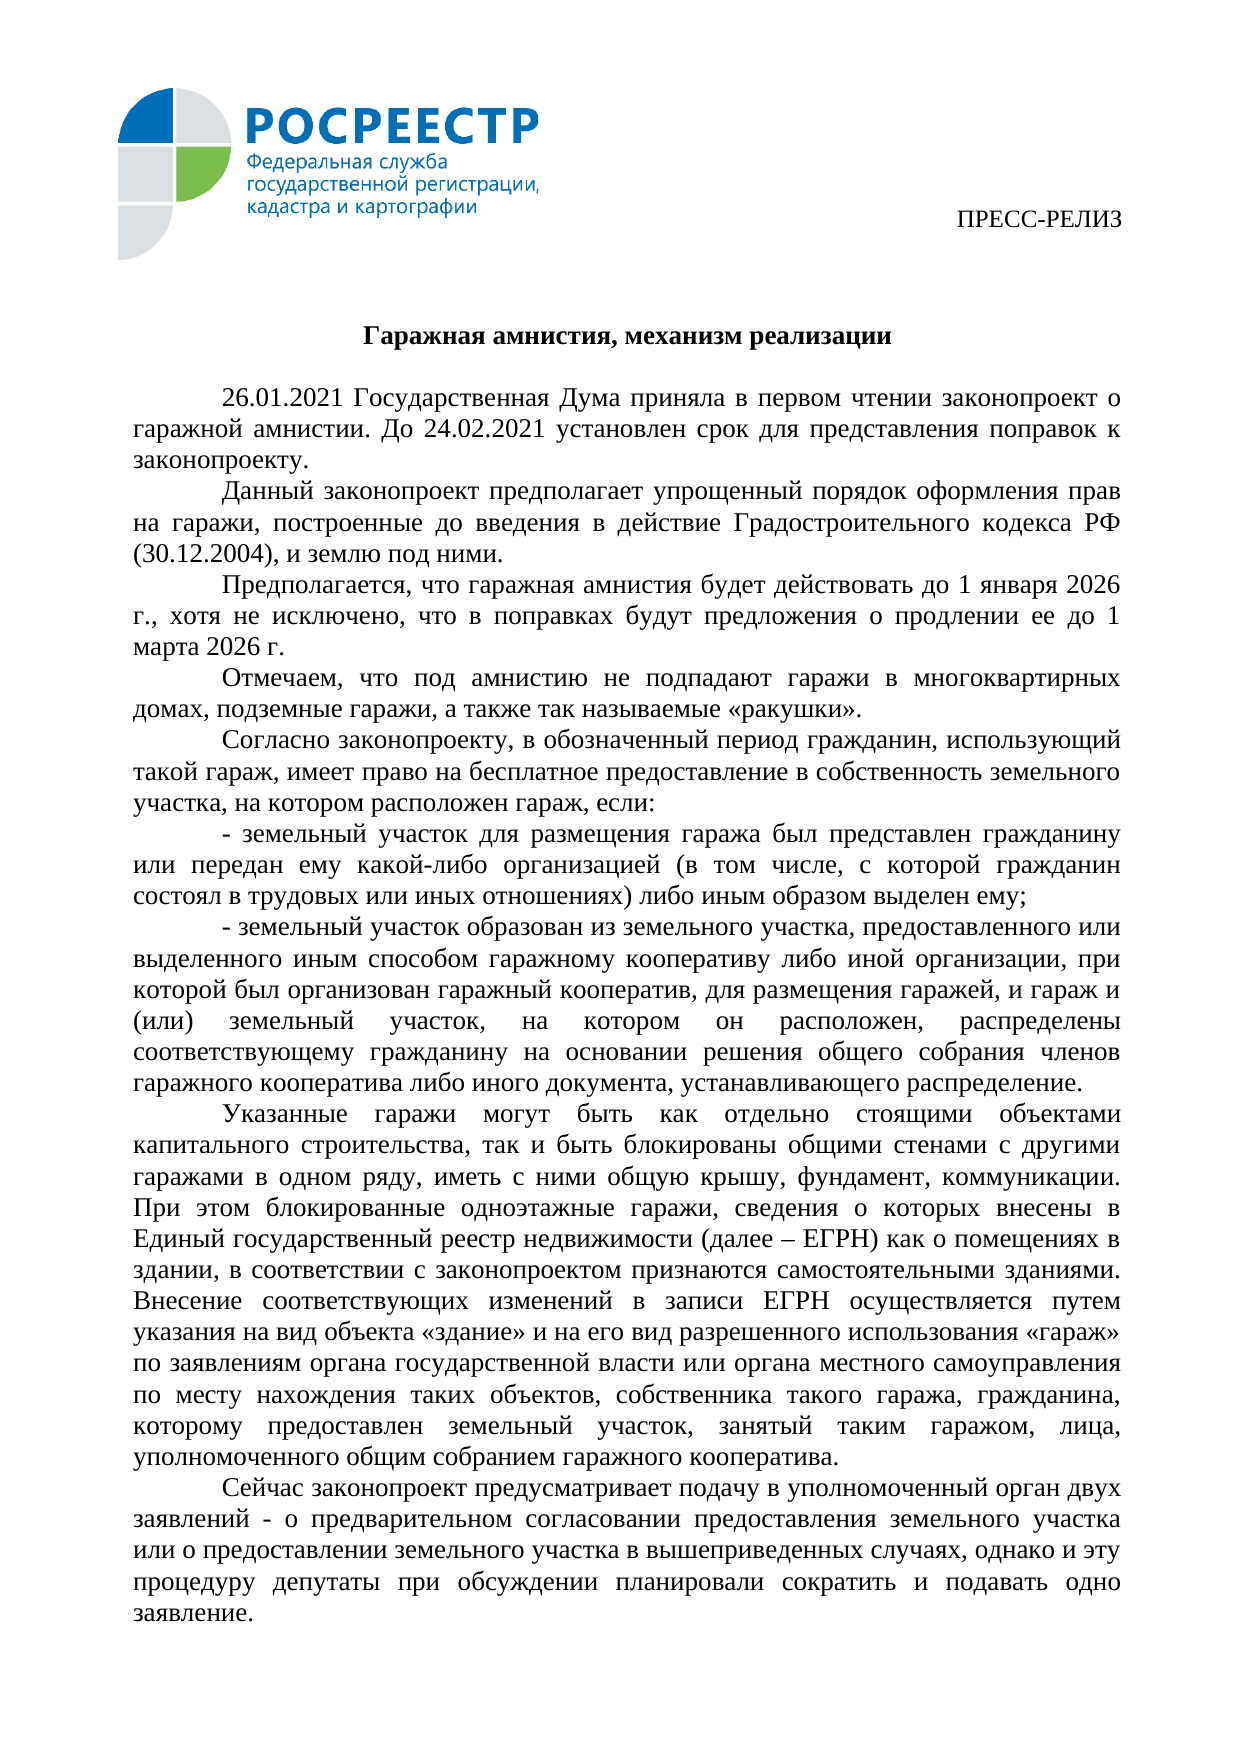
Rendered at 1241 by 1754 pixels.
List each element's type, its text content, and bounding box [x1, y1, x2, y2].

text Предполагается, что гаражная амнистия будет действовать до 1 января 2026 г., хотя не исключено, что в поправках будут предложения о продлении ее до 1 марта 2026 г. [133, 568, 1122, 661]
text Гаражная амнистия, механизм реализации [133, 319, 1122, 350]
text - земельный участок образован из земельного участка, предоставленного или выделенного иным способом гаражному кооперативу либо иной организации, при которой был организован гаражный кооператив, для размещения гаражей, и гараж и (или) земельный участок, на котором он расположен, распределены соответствующему гражданину на основании решения общего собрания членов гаражного кооператива либо иного документа, устанавливающего распределение. [133, 911, 1122, 1097]
text Указанные гаражи могут быть как отдельно стоящими объектами капитального строительства, так и быть блокированы общими стенами с другими гаражами в одном ряду, иметь с ними общую крышу, фундамент, коммуникации. При этом блокированные одноэтажные гаражи, сведения о которых внесены в Единый государственный реестр недвижимости (далее – ЕГРН) как о помещениях в здании, в соответствии с законопроектом признаются самостоятельными зданиями. Внесение соответствующих изменений в записи ЕГРН осуществляется путем указания на вид объекта «здание» и на его вид разрешенного использования «гараж» по заявлениям органа государственной власти или органа местного самоуправления по месту нахождения таких объектов, собственника такого гаража, гражданина, которому предоставлен земельный участок, занятый таким гаражом, лица, уполномоченного общим собранием гаражного кооператива. [133, 1097, 1122, 1471]
text Отмечаем, что под амнистию не подпадают гаражи в многоквартирных домах, подземные гаражи, а также так называемые «ракушки». [133, 661, 1122, 724]
text 26.01.2021 Государственная Дума приняла в первом чтении законопроект о гаражной амнистии. До 24.02.2021 установлен срок для представления поправок к законопроекту. [133, 381, 1122, 474]
picture [118, 88, 539, 260]
text Данный законопроект предполагает упрощенный порядок оформления прав на гаражи, построенные до введения в действие Градостроительного кодекса РФ (30.12.2004), и землю под ними. [133, 474, 1122, 568]
text Сейчас законопроект предусматривает подачу в уполномоченный орган двух заявлений - о предварительном согласовании предоставления земельного участка или о предоставлении земельного участка в вышеприведенных случаях, однако и эту процедуру депутаты при обсуждении планировали сократить и подавать одно заявление. [133, 1471, 1122, 1627]
text ПРЕСС-РЕЛИЗ [539, 204, 1122, 232]
text Согласно законопроекту, в обозначенный период гражданин, использующий такой гараж, имеет право на бесплатное предоставление в собственность земельного участка, на котором расположен гараж, если: [133, 724, 1122, 817]
text - земельный участок для размещения гаража был представлен гражданину или передан ему какой-либо организацией (в том числе, с которой гражданин состоял в трудовых или иных отношениях) либо иным образом выделен ему; [133, 817, 1122, 911]
